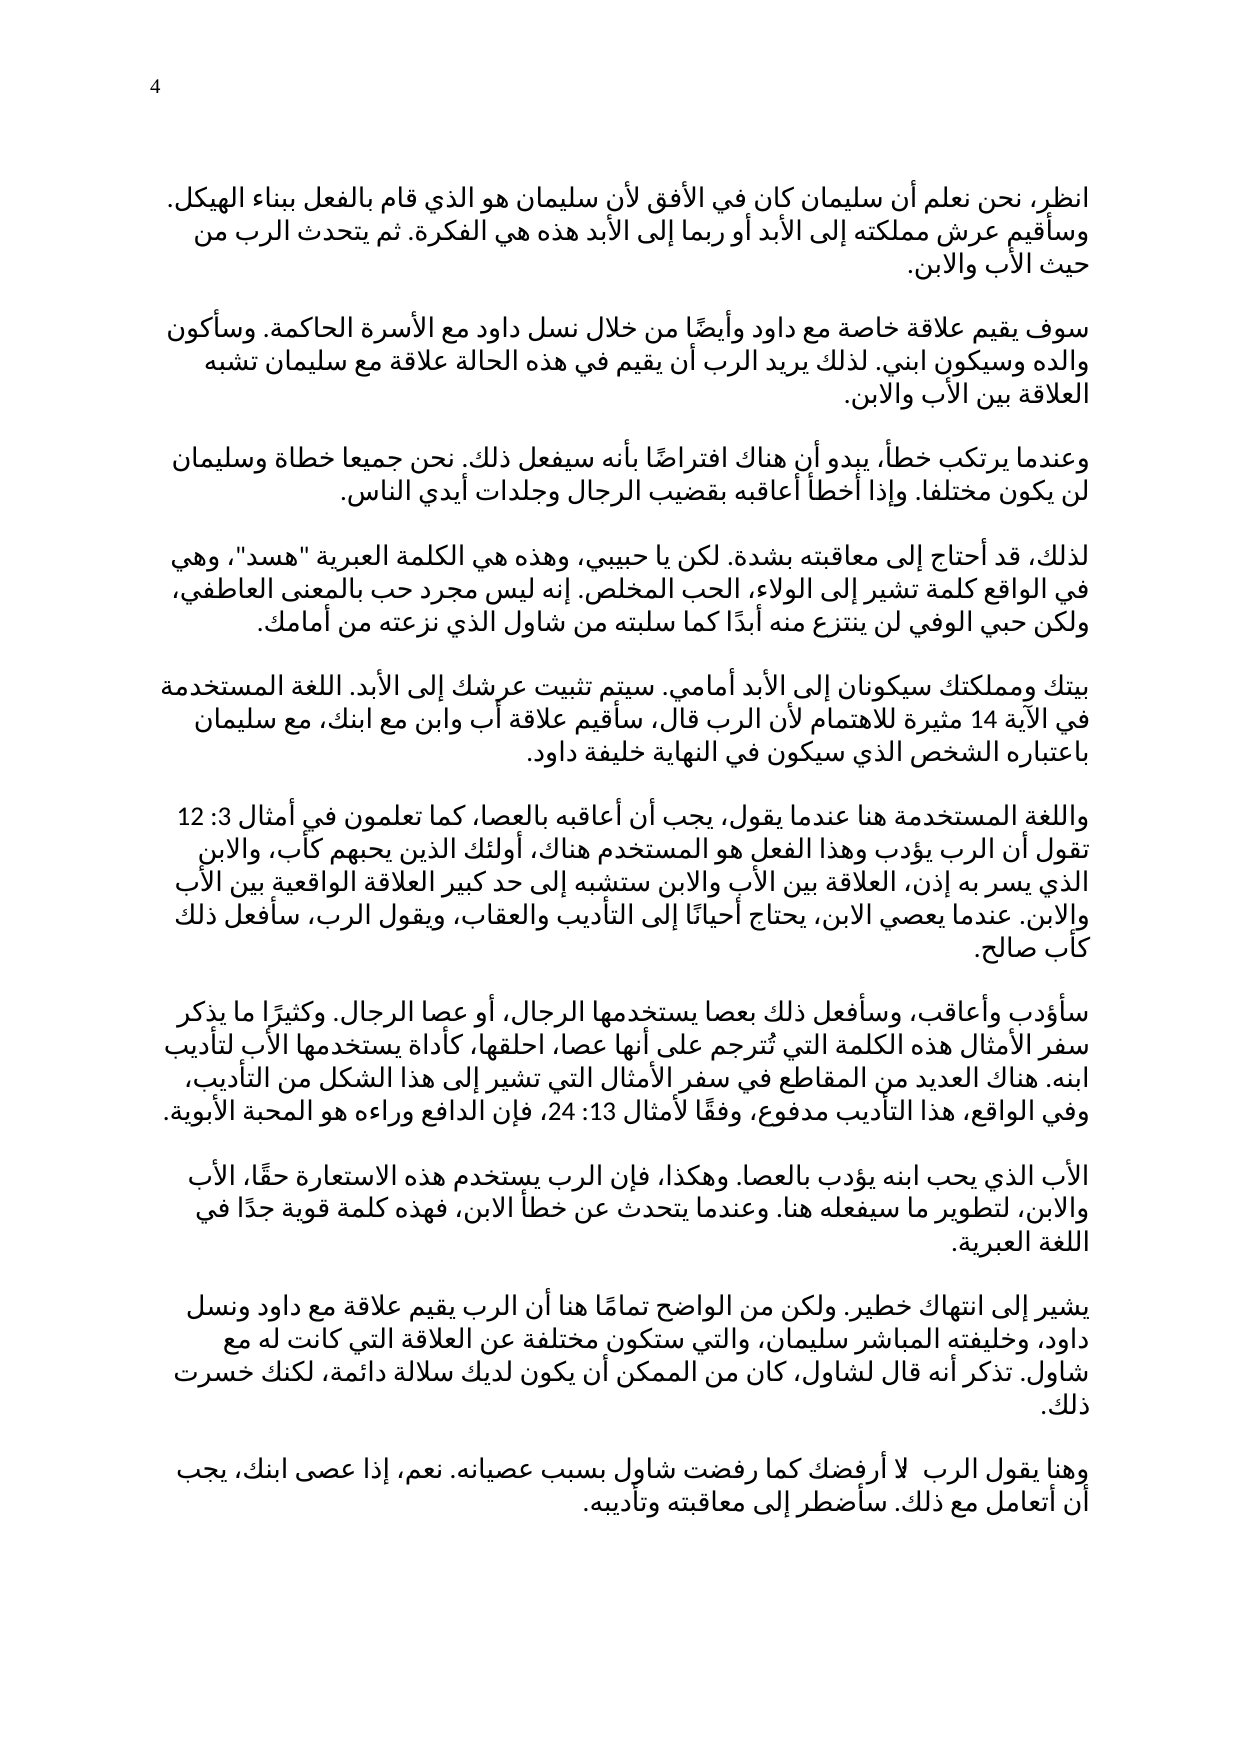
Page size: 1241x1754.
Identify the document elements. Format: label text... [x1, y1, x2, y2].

text لذلك، قد أحتاج إلى معاقبته بشدة. لكن يا حبيبي، وهذه هي الكلمة العبرية "هسد"، وهي في الواقع كلمة تشير إلى الولاء، الحب المخلص. إنه ليس مجرد حب بالمعنى العاطفي، ولكن حبي الوفي لن ينتزع منه أبدًا كما سلبته من شاول الذي نزعته من أمامك. [150, 539, 1090, 638]
text انظر، نحن نعلم أن سليمان كان في الأفق لأن سليمان هو الذي قام بالفعل ببناء الهيكل. وسأقيم عرش مملكته إلى الأبد أو ربما إلى الأبد هذه هي الفكرة. ثم يتحدث الرب من حيث الأب والابن. [150, 181, 1090, 280]
text سأؤدب وأعاقب، وسأفعل ذلك بعصا يستخدمها الرجال، أو عصا الرجال. وكثيرًا ما يذكر سفر الأمثال هذه الكلمة التي تُترجم على أنها عصا، احلقها، كأداة يستخدمها الأب لتأديب ابنه. هناك العديد من المقاطع في سفر الأمثال التي تشير إلى هذا الشكل من التأديب، وفي الواقع، هذا التأديب مدفوع، وفقًا لأمثال 13: 24، فإن الدافع وراءه هو المحبة الأبوية. [150, 995, 1090, 1127]
text الأب الذي يحب ابنه يؤدب بالعصا. وهكذا، فإن الرب يستخدم هذه الاستعارة حقًا، الأب والابن، لتطوير ما سيفعله هنا. وعندما يتحدث عن خطأ الابن، فهذه كلمة قوية جدًا في اللغة العبرية. [150, 1159, 1090, 1258]
text يشير إلى انتهاك خطير. ولكن من الواضح تمامًا هنا أن الرب يقيم علاقة مع داود ونسل داود، وخليفته المباشر سليمان، والتي ستكون مختلفة عن العلاقة التي كانت له مع شاول. تذكر أنه قال لشاول، كان من الممكن أن يكون لديك سلالة دائمة، لكنك خسرت ذلك. [150, 1289, 1090, 1421]
text وهنا يقول الرب: لا أرفضك كما رفضت شاول بسبب عصيانه. نعم، إذا عصى ابنك، يجب أن أتعامل مع ذلك. سأضطر إلى معاقبته وتأديبه. [150, 1452, 1090, 1518]
text بيتك ومملكتك سيكونان إلى الأبد أمامي. سيتم تثبيت عرشك إلى الأبد. اللغة المستخدمة في الآية 14 مثيرة للاهتمام لأن الرب قال، سأقيم علاقة أب وابن مع ابنك، مع سليمان باعتباره الشخص الذي سيكون في النهاية خليفة داود. [150, 669, 1090, 768]
text واللغة المستخدمة هنا عندما يقول، يجب أن أعاقبه بالعصا، كما تعلمون في أمثال 3: 12 تقول أن الرب يؤدب وهذا الفعل هو المستخدم هناك، أولئك الذين يحبهم كأب، والابن الذي يسر به إذن، العلاقة بين الأب والابن ستشبه إلى حد كبير العلاقة الواقعية بين الأب والابن. عندما يعصي الابن، يحتاج أحيانًا إلى التأديب والعقاب، ويقول الرب، سأفعل ذلك كأب صالح. [150, 799, 1090, 964]
text سوف يقيم علاقة خاصة مع داود وأيضًا من خلال نسل داود مع الأسرة الحاكمة. وسأكون والده وسيكون ابني. لذلك يريد الرب أن يقيم في هذه الحالة علاقة مع سليمان تشبه العلاقة بين الأب والابن. [150, 311, 1090, 410]
text وعندما يرتكب خطأ، يبدو أن هناك افتراضًا بأنه سيفعل ذلك. نحن جميعا خطاة وسليمان لن يكون مختلفا. وإذا أخطأ أعاقبه بقضيب الرجال وجلدات أيدي الناس. [150, 442, 1090, 508]
